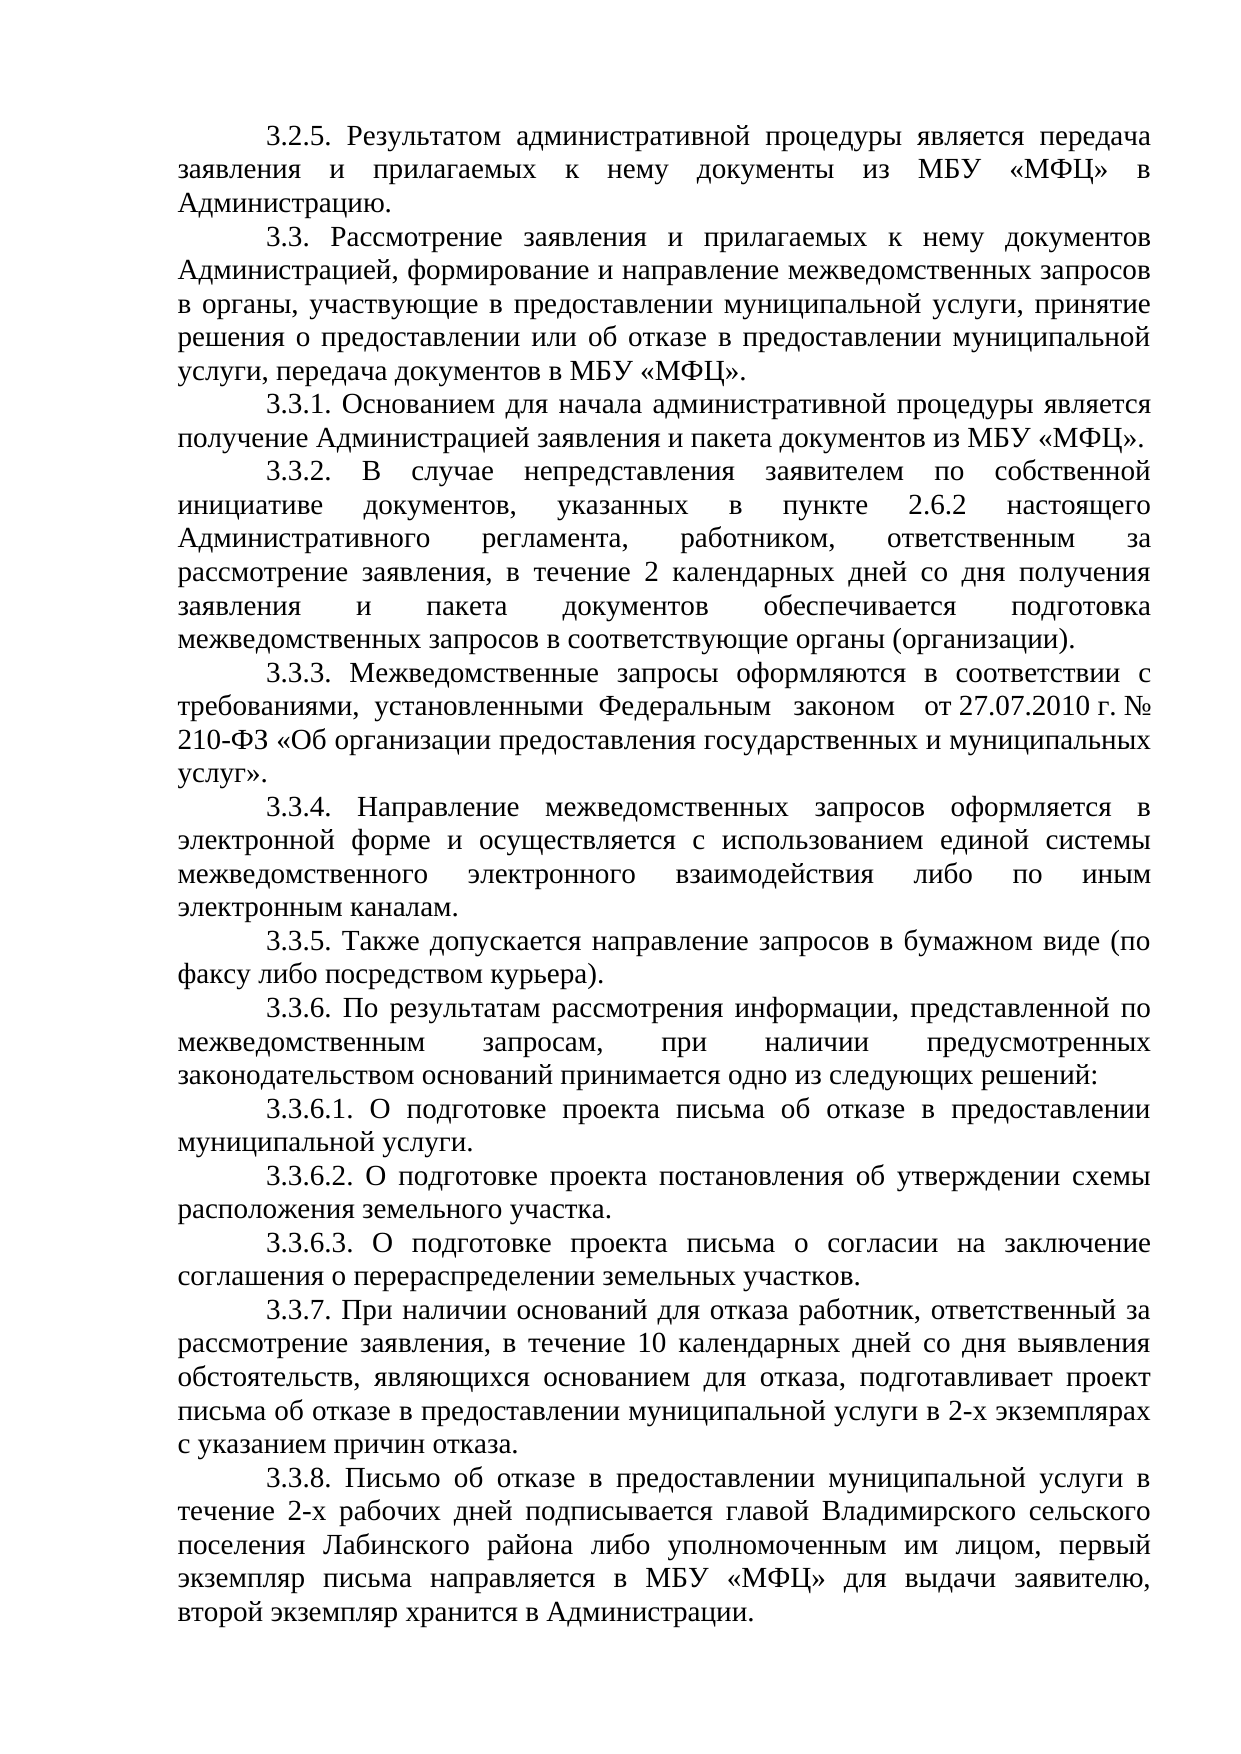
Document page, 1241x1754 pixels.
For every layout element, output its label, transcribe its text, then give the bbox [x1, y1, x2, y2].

text 3.3.6.2. О подготовке проекта постановления об утверждении схемы расположения земельного участка. [177, 1158, 1152, 1225]
text 3.3. Рассмотрение заявления и прилагаемых к нему документов Администрацией, формирование и направление межведомственных запросов в органы, участвующие в предоставлении муниципальной услуги, принятие решения о предоставлении или об отказе в предоставлении муниципальной услуги, передача документов в МБУ «МФЦ». [177, 219, 1152, 386]
text 3.3.5. Также допускается направление запросов в бумажном виде (по факсу либо посредством курьера). [177, 923, 1152, 990]
text 3.3.6. По результатам рассмотрения информации, представленной по межведомственным запросам, при наличии предусмотренных законодательством оснований принимается одно из следующих решений: [177, 990, 1152, 1091]
text 3.3.8. Письмо об отказе в предоставлении муниципальной услуги в течение 2-х рабочих дней подписывается главой Владимирского сельского поселения Лабинского района либо уполномоченным им лицом, первый экземпляр письма направляется в МБУ «МФЦ» для выдачи заявителю, второй экземпляр хранится в Администрации. [177, 1460, 1152, 1627]
text 3.3.2. В случае непредставления заявителем по собственной инициативе документов, указанных в пункте 2.6.2 настоящего Административного регламента, работником, ответственным за рассмотрение заявления, в течение 2 календарных дней со дня получения заявления и пакета документов обеспечивается подготовка межведомственных запросов в соответствующие органы (организации). [177, 453, 1152, 655]
text 3.3.6.3. О подготовке проекта письма о согласии на заключение соглашения о перераспределении земельных участков. [177, 1225, 1152, 1292]
text 3.3.3. Межведомственные запросы оформляются в соответствии с требованиями, установленными Федеральным законом от 27.07.2010 г. № 210-ФЗ «Об организации предоставления государственных и муниципальных услуг». [177, 655, 1152, 789]
text 3.3.6.1. О подготовке проекта письма об отказе в предоставлении муниципальной услуги. [177, 1091, 1152, 1158]
text 3.3.1. Основанием для начала административной процедуры является получение Администрацией заявления и пакета документов из МБУ «МФЦ». [177, 386, 1152, 453]
text 3.3.4. Направление межведомственных запросов оформляется в электронной форме и осуществляется с использованием единой системы межведомственного электронного взаимодействия либо по иным электронным каналам. [177, 789, 1152, 923]
text 3.3.7. При наличии оснований для отказа работник, ответственный за рассмотрение заявления, в течение 10 календарных дней со дня выявления обстоятельств, являющихся основанием для отказа, подготавливает проект письма об отказе в предоставлении муниципальной услуги в 2-х экземплярах с указанием причин отказа. [177, 1292, 1152, 1460]
text 3.2.5. Результатом административной процедуры является передача заявления и прилагаемых к нему документы из МБУ «МФЦ» в Администрацию. [177, 118, 1152, 219]
